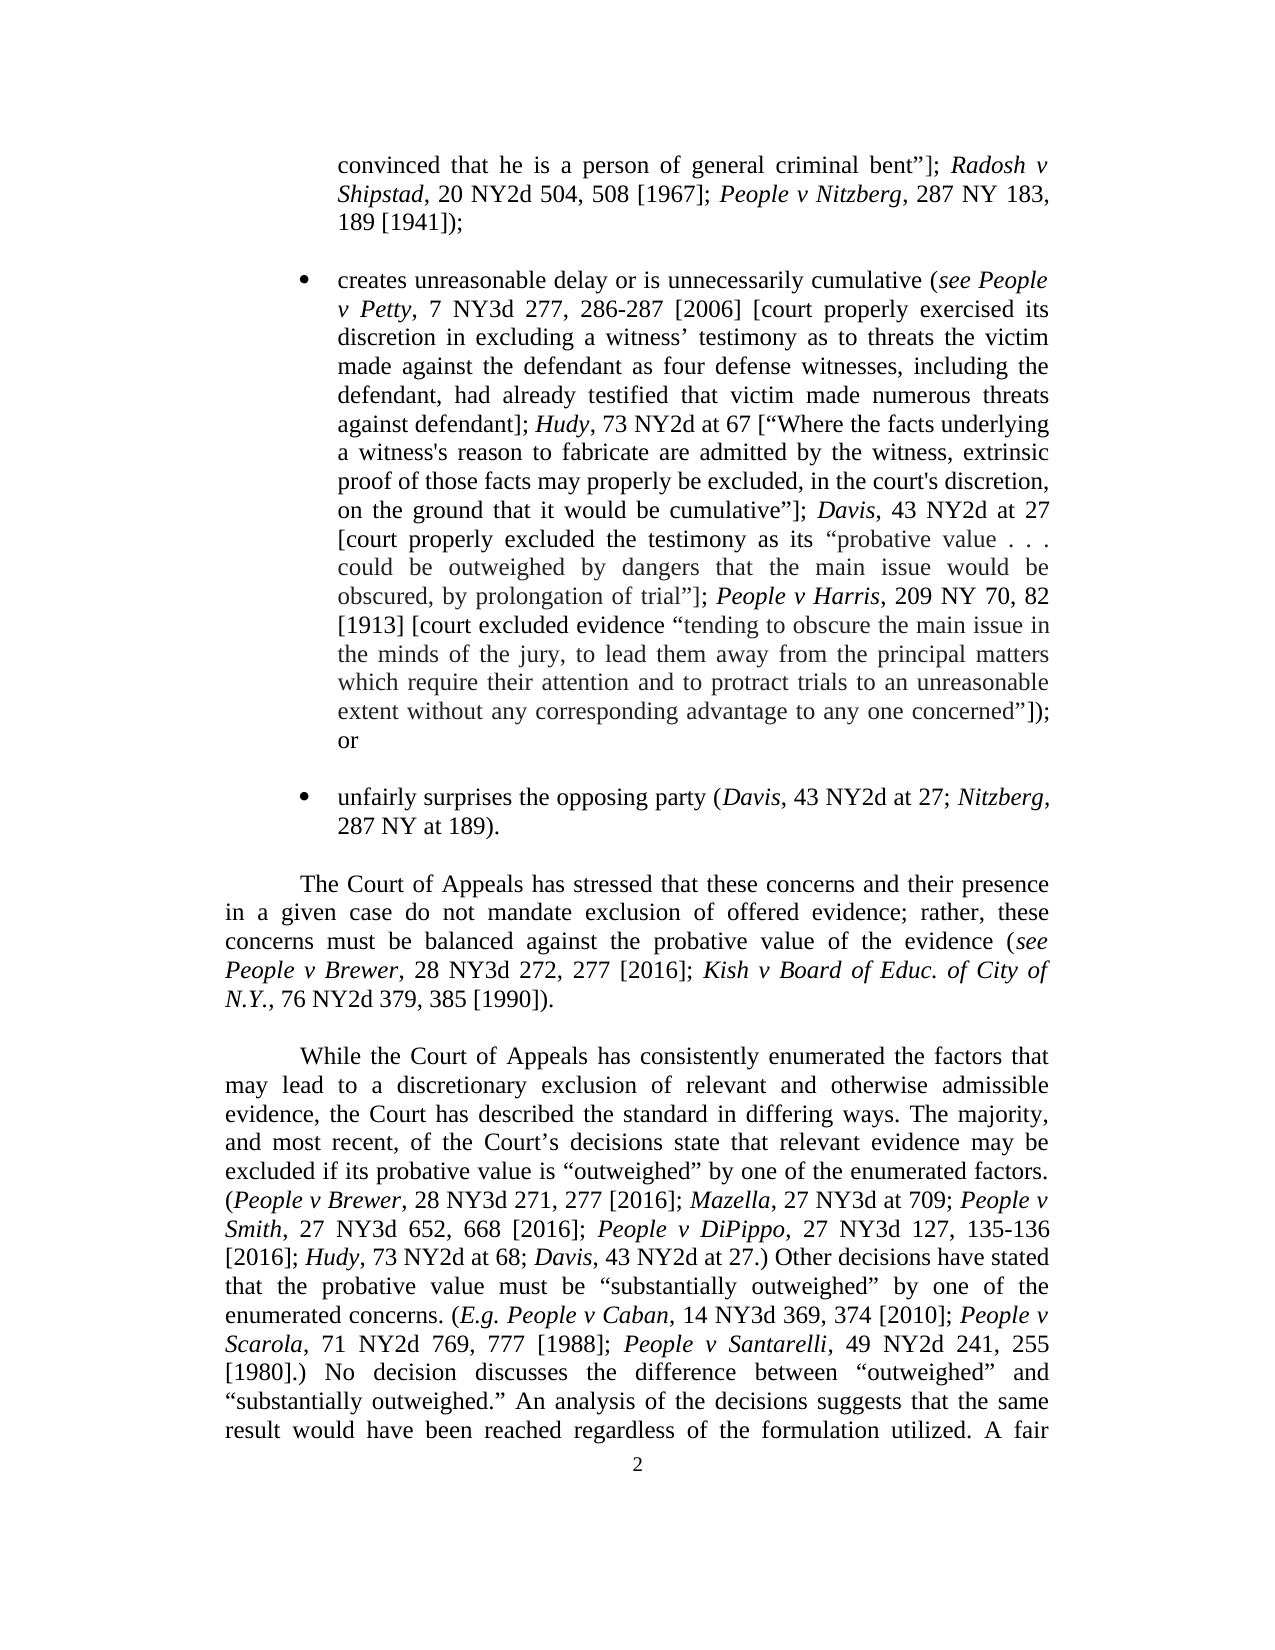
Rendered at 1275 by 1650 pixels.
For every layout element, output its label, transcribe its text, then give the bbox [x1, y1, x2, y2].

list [225, 1041, 1050, 1444]
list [300, 150, 1050, 236]
list The Court of Appeals has stressed that these concerns and their presence in a given case do not mandate exclusion of offered evidence; rather, these concerns must be balanced against the probative value of the evidence (see People v Brewer, 28 NY3d 272, 277 [2016]; Kish v Board of Educ. of City of N.Y., 76 NY2d 379, 385 [1990]). [225, 869, 1050, 1012]
list creates unreasonable delay or is unnecessarily cumulative (see People v Petty, 7 NY3d 277, 286-287 [2006] [court properly exercised its discretion in excluding a witness’ testimony as to threats the victim made against the defendant as four defense witnesses, including the defendant, had already testified that victim made numerous threats against defendant]; Hudy, 73 NY2d at 67 [“Where the facts underlying a witness's reason to fabricate are admitted by the witness, extrinsic proof of those facts may properly be excluded, in the court's discretion, on the ground that it would be cumulative”]; Davis, 43 NY2d at 27 [court properly excluded the testimony as its “probative value . . . could be outweighed by dangers that the main issue would be obscured, by prolongation of trial”]; People v Harris, 209 NY 70, 82 [1913] [court excluded evidence “tending to obscure the main issue in the minds of the jury, to lead them away from the principal matters which require their attention and to protract trials to an unreasonable extent without any corresponding advantage to any one concerned”]); or [300, 265, 1050, 754]
list unfairly surprises the opposing party (Davis, 43 NY2d at 27; Nitzberg, 287 NY at 189). [300, 782, 1050, 840]
